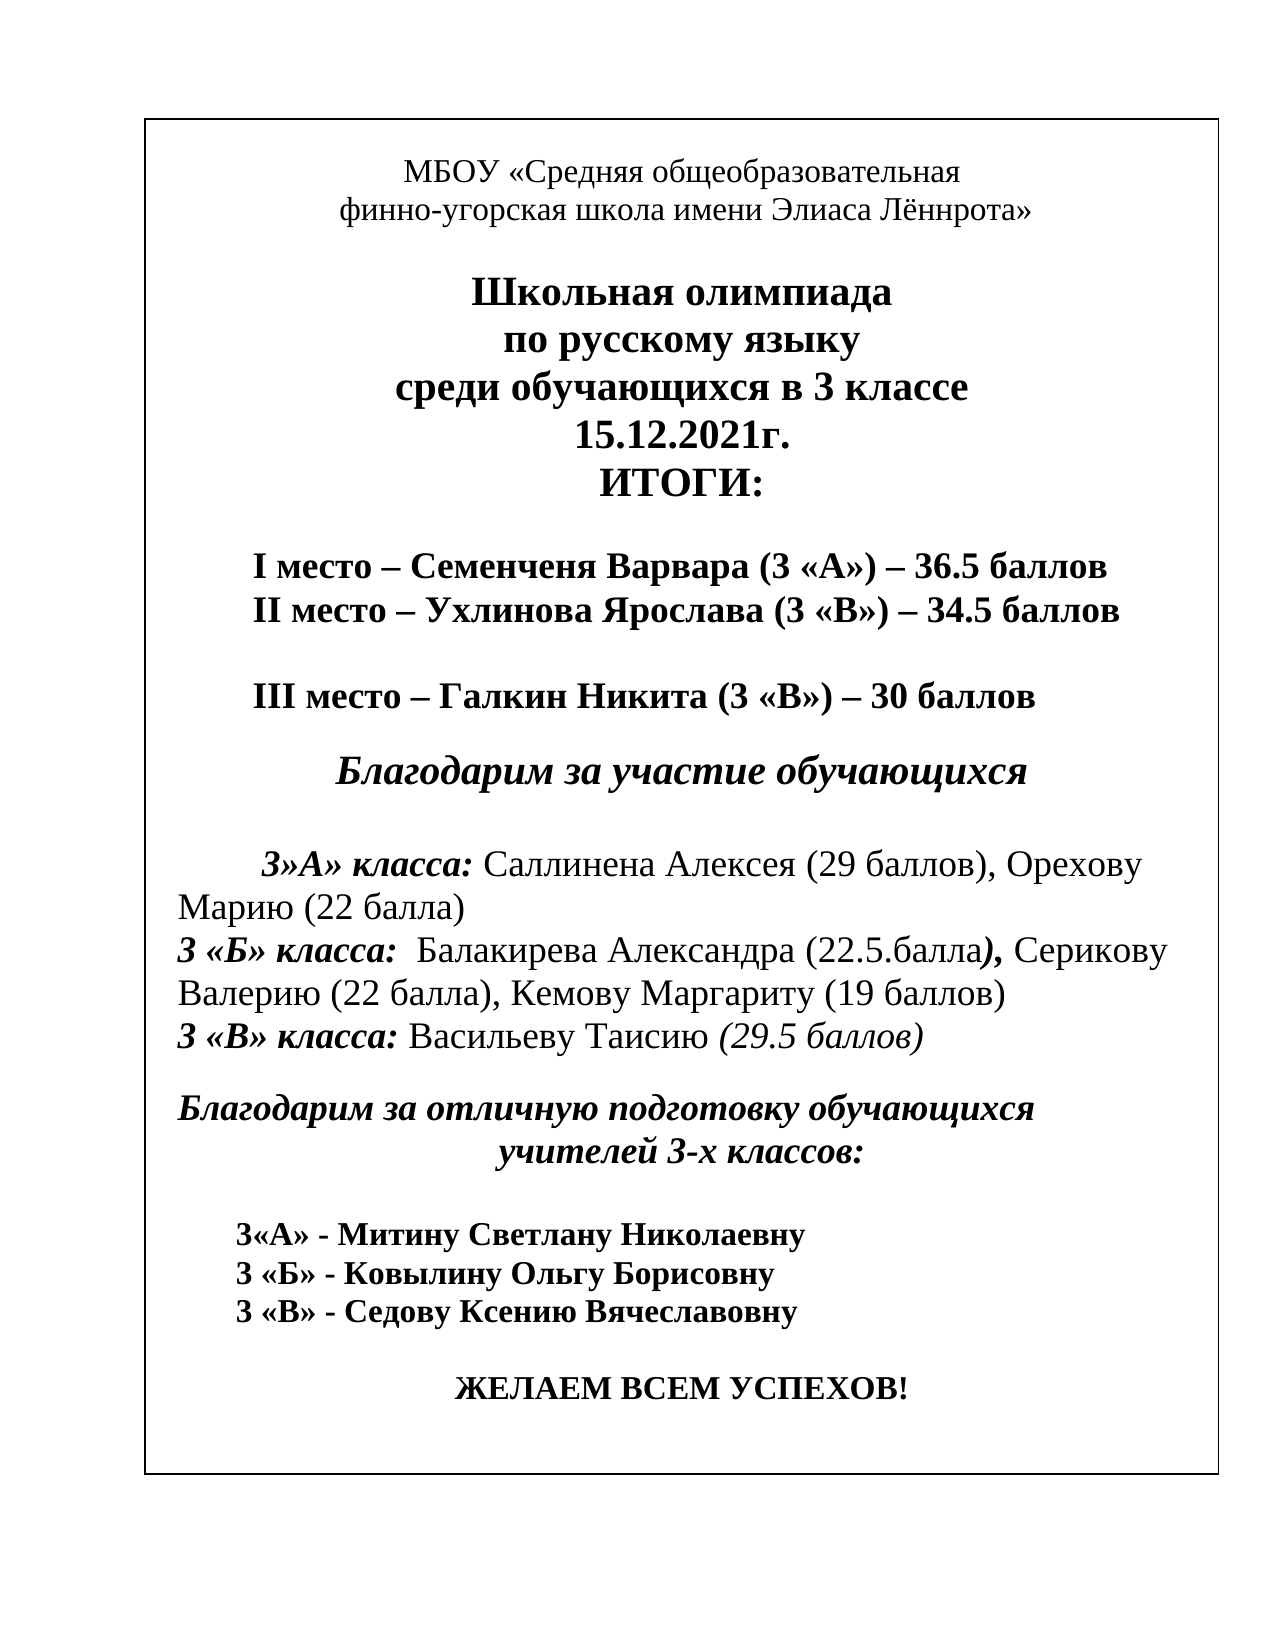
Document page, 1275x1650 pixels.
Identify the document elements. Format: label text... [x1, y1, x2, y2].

text МБОУ «Средняя общеобразовательная [146, 120, 1218, 189]
text III место – Галкин Никита (3 «В») – 30 баллов [177, 673, 1186, 716]
text финно-угорская школа имени Элиаса Лённрота» [177, 189, 1186, 228]
text 3 «В» класса: Васильеву Таисию (29.5 баллов) [177, 1013, 1186, 1057]
text Школьная олимпиада [177, 266, 1186, 314]
text 3 «Б» класса: Балакирева Александра (22.5.балла), Серикову Валерию (22 балла), Кемову Маргариту (19 баллов) [177, 927, 1186, 1013]
text среди обучающихся в 3 классе [177, 362, 1186, 410]
text Благодарим за отличную подготовку обучающихся [177, 1085, 1186, 1128]
text ЖЕЛАЕМ ВСЕМ УСПЕХОВ! [177, 1368, 1186, 1406]
text 3«А» - Митину Светлану Николаевну [177, 1215, 1186, 1253]
text 15.12.2021г. [177, 410, 1186, 458]
text II место – Ухлинова Ярослава (3 «В») – 34.5 баллов [177, 587, 1186, 630]
text 3»А» класса: Саллинена Алексея (29 баллов), Орехову Марию (22 балла) [177, 841, 1186, 927]
text 3 «В» - Седову Ксению Вячеславовну [177, 1291, 1186, 1330]
text по русскому языку [177, 314, 1186, 362]
text Благодарим за участие обучающихся [177, 745, 1186, 793]
text учителей 3-х классов: [177, 1128, 1186, 1172]
text I место – Семенченя Варвара (3 «А») – 36.5 баллов [177, 544, 1186, 587]
text 3 «Б» - Ковылину Ольгу Борисовну [177, 1253, 1186, 1291]
text ИТОГИ: [177, 458, 1186, 506]
